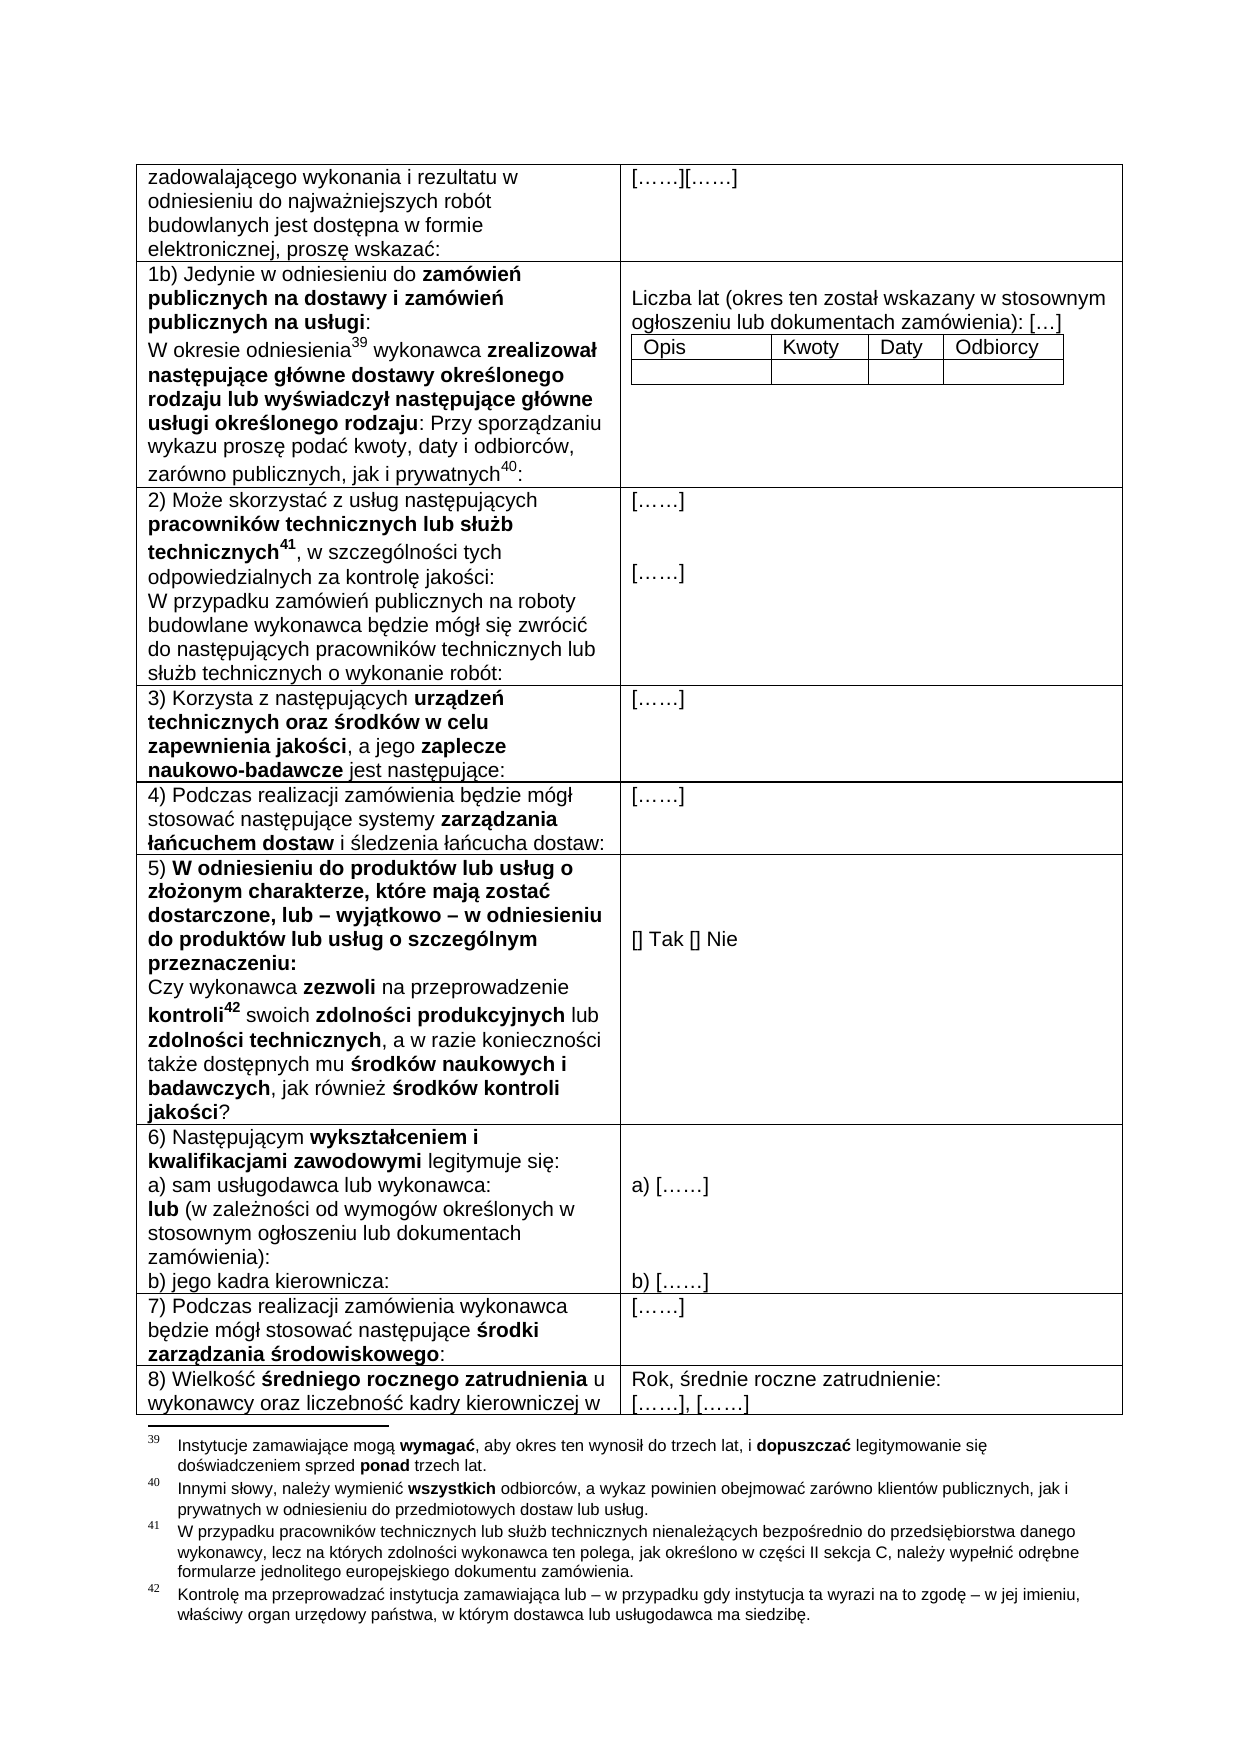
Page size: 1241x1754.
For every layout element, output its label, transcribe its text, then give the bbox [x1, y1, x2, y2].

table_cell 3) Korzysta z następujących urządzeń technicznych oraz środków w celu zapewnienia jakości, a jego zaplecze naukowo-badawcze jest następujące: [137, 686, 620, 781]
table_cell 2) Może skorzystać z usług następujących pracowników technicznych lub służb technicznych, w szczególności tych odpowiedzialnych za kontrolę jakości: W przypadku zamówień publicznych na roboty budowlane wykonawca będzie mógł się zwrócić do następujących pracowników technicznych lub służb technicznych o wykonanie robót: [137, 488, 620, 684]
table_cell 4) Podczas realizacji zamówienia będzie mógł stosować następujące systemy zarządzania łańcuchem dostaw i śledzenia łańcucha dostaw: [137, 783, 620, 854]
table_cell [621, 1366, 1122, 1414]
table_cell [……] [……] [621, 488, 1122, 684]
table_cell [……] [621, 686, 1122, 781]
table_cell 5) W odniesieniu do produktów lub usług o złożonym charakterze, które mają zostać dostarczone, lub – wyjątkowo – w odniesieniu do produktów lub usług o szczególnym przeznaczeniu: Czy wykonawca zezwoli na przeprowadzenie kontroli swoich zdolności produkcyjnych lub zdolności technicznych, a w razie konieczności także dostępnych mu środków naukowych i badawczych, jak również środków kontroli jakości? [137, 855, 620, 1124]
table_cell 7) Podczas realizacji zamówienia wykonawca będzie mógł stosować następujące środki zarządzania środowiskowego: [137, 1294, 620, 1365]
table_cell a) [……] b) [……] [621, 1125, 1122, 1292]
table_cell [……] [621, 1294, 1122, 1365]
table_cell Liczba lat (okres ten został wskazany w stosownym ogłoszeniu lub dokumentach zamówienia): […] [621, 262, 1122, 487]
table_cell 6) Następującym wykształceniem i kwalifikacjami zawodowymi legitymuje się: a) sam usługodawca lub wykonawca: lub (w zależności od wymogów określonych w stosownym ogłoszeniu lub dokumentach zamówienia): b) jego kadra kierownicza: [137, 1125, 620, 1292]
table_cell [] Tak [] Nie [621, 855, 1122, 1124]
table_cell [137, 165, 620, 261]
table_cell 1b) Jedynie w odniesieniu do zamówień publicznych na dostawy i zamówień publicznych na usługi: W okresie odniesienia wykonawca zrealizował następujące główne dostawy określonego rodzaju lub wyświadczył następujące główne usługi określonego rodzaju: Przy sporządzaniu wykazu proszę podać kwoty, daty i odbiorców, zarówno publicznych, jak i prywatnych: [137, 262, 620, 487]
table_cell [621, 165, 1122, 261]
table_cell [……] [621, 783, 1122, 854]
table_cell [137, 1366, 620, 1414]
